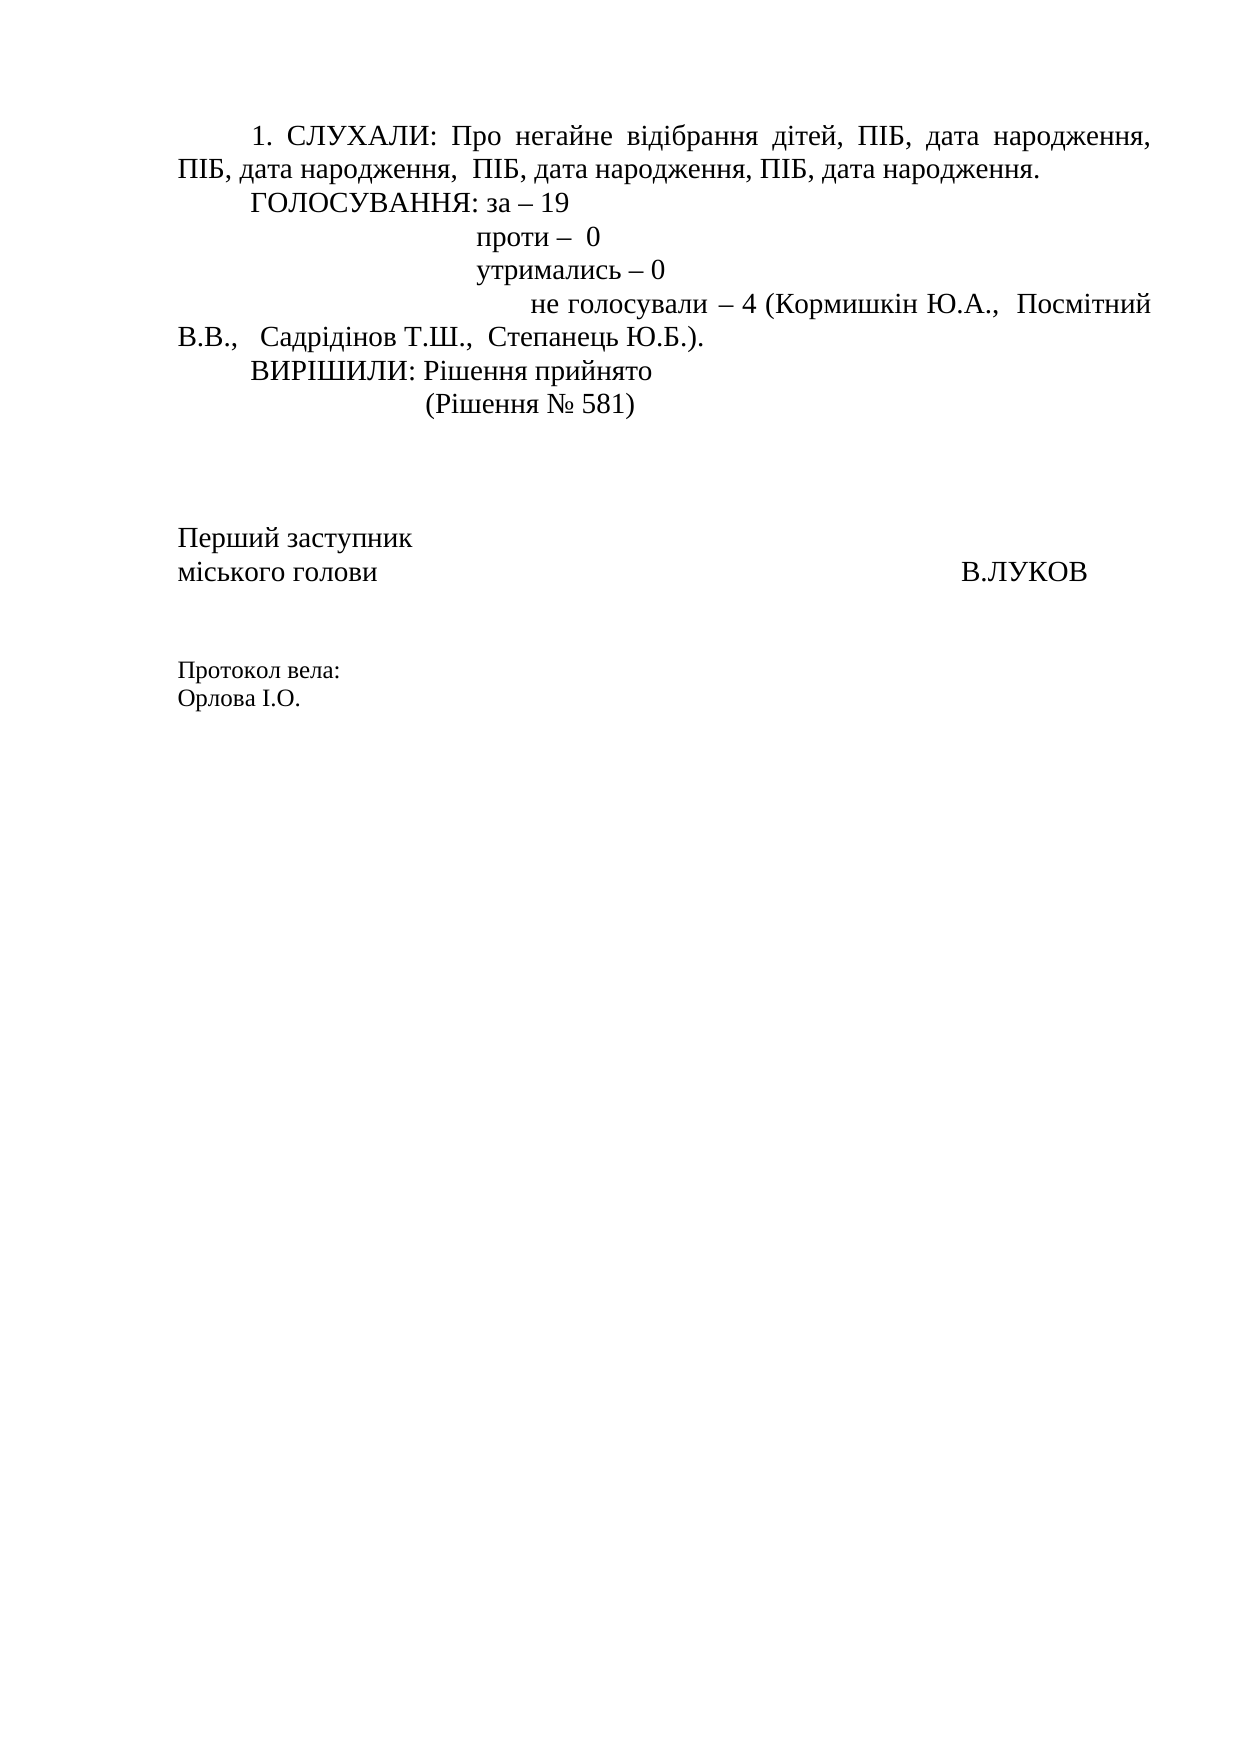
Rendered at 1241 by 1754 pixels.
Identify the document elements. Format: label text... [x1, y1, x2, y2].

list утримались – 0 [177, 252, 1152, 286]
text 1. СЛУХАЛИ: Про негайне відібрання дітей, ПІБ, дата народження, ПІБ, дата народження, ПІБ, дата народження, ПІБ, дата народження. [177, 118, 1152, 185]
text не голосували – 4 (Кормишкін Ю.А., Посмітний В.В., Садрідінов Т.Ш., Степанець Ю.Б.). [177, 286, 1152, 353]
text ВИРІШИЛИ: Рішення прийнято [177, 353, 1152, 386]
text проти – 0 [177, 219, 1152, 252]
text (Рішення № 581) [177, 386, 1152, 420]
text Перший заступник [177, 521, 1152, 554]
text Протокол вела: [177, 655, 1152, 683]
text ГОЛОСУВАННЯ: за – 19 [177, 185, 1152, 219]
text Орлова І.О. [177, 683, 1152, 712]
text міського голови В.ЛУКОВ [177, 554, 1152, 588]
